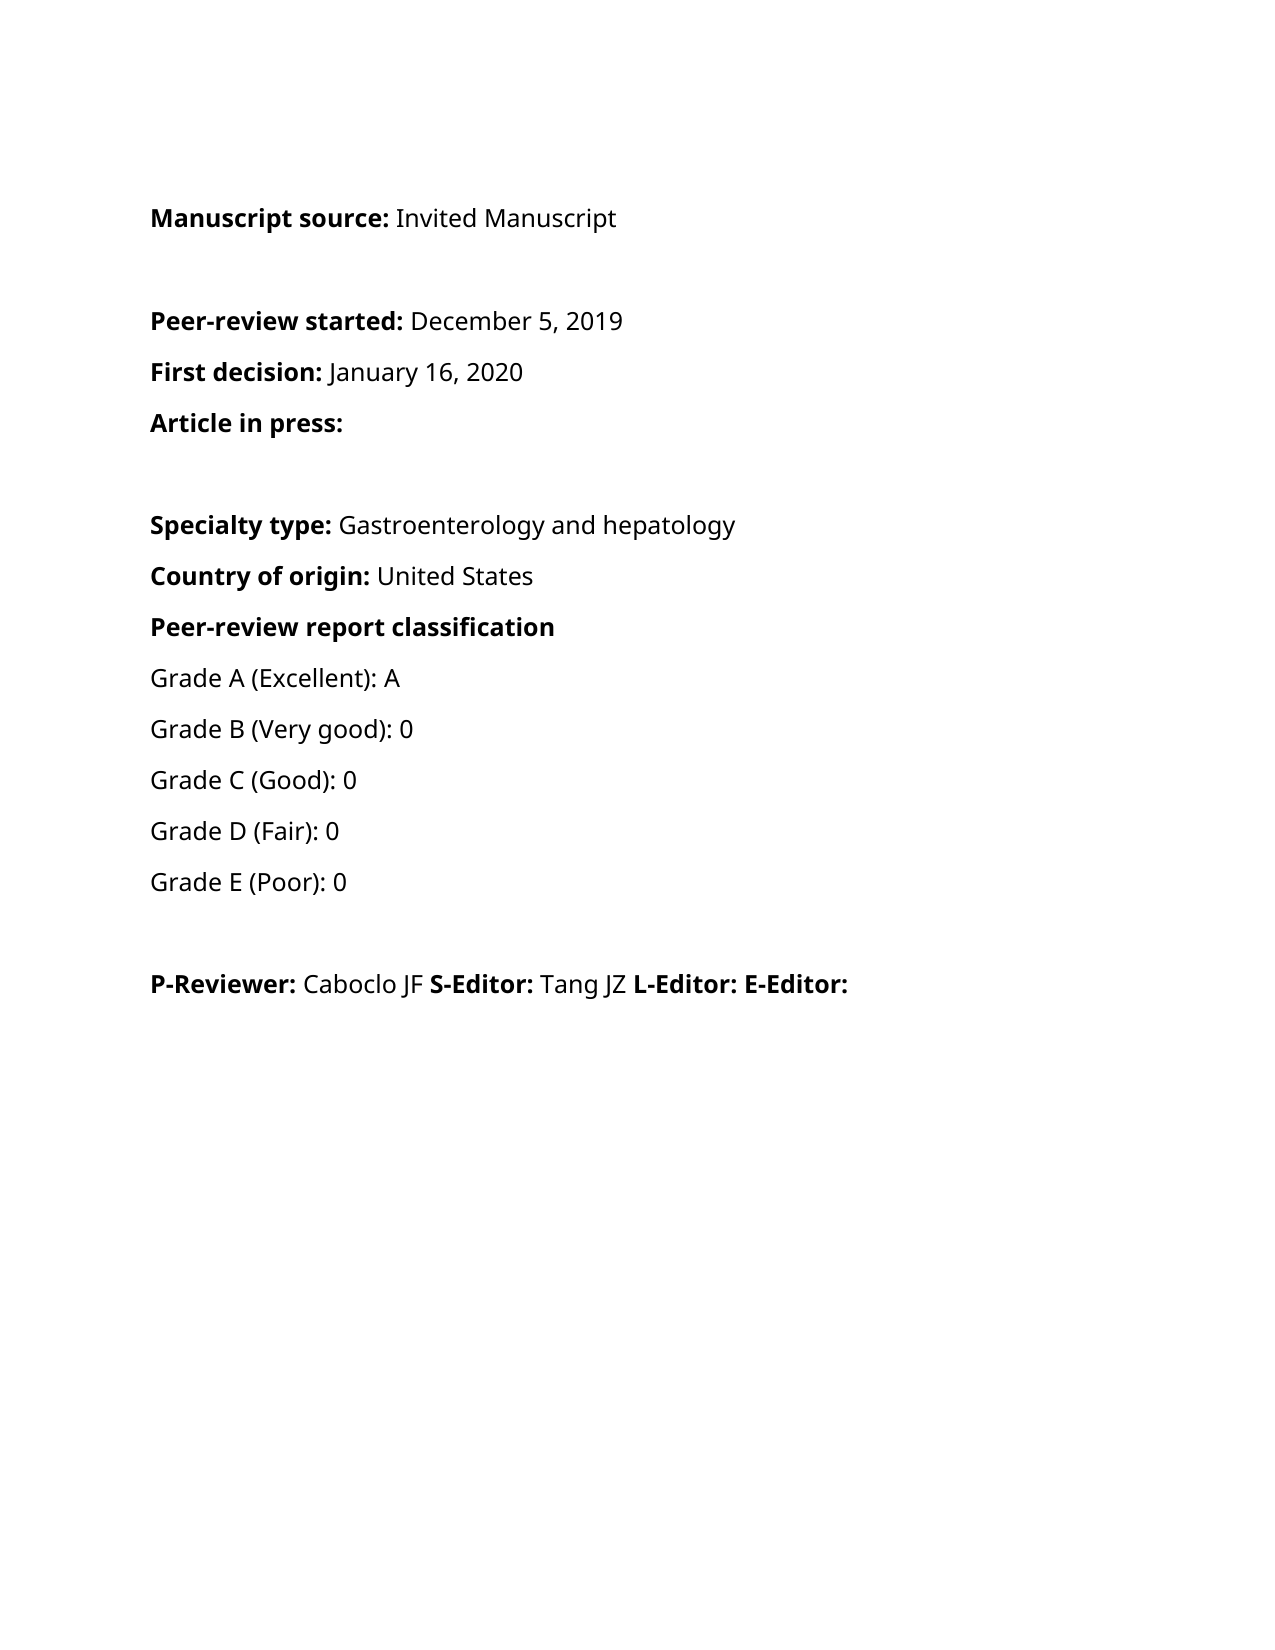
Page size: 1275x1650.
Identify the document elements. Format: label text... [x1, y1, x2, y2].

text Peer-review report classification [150, 609, 1125, 643]
text Grade A (Excellent): A [150, 660, 1125, 694]
text Specialty type: Gastroenterology and hepatology [150, 507, 1125, 541]
text Peer-review started: December 5, 2019 [150, 303, 1125, 337]
text Grade E (Poor): 0 [150, 864, 1125, 899]
text Country of origin: United States [150, 558, 1125, 592]
text Manuscript source: Invited Manuscript [150, 201, 1125, 235]
text P-Reviewer: Caboclo JF S-Editor: Tang JZ L-Editor: E-Editor: [150, 967, 1125, 1001]
text Grade B (Very good): 0 [150, 711, 1125, 746]
text Article in press: [150, 405, 1125, 439]
text Grade D (Fair): 0 [150, 813, 1125, 848]
text Grade C (Good): 0 [150, 762, 1125, 797]
text First decision: January 16, 2020 [150, 354, 1125, 388]
